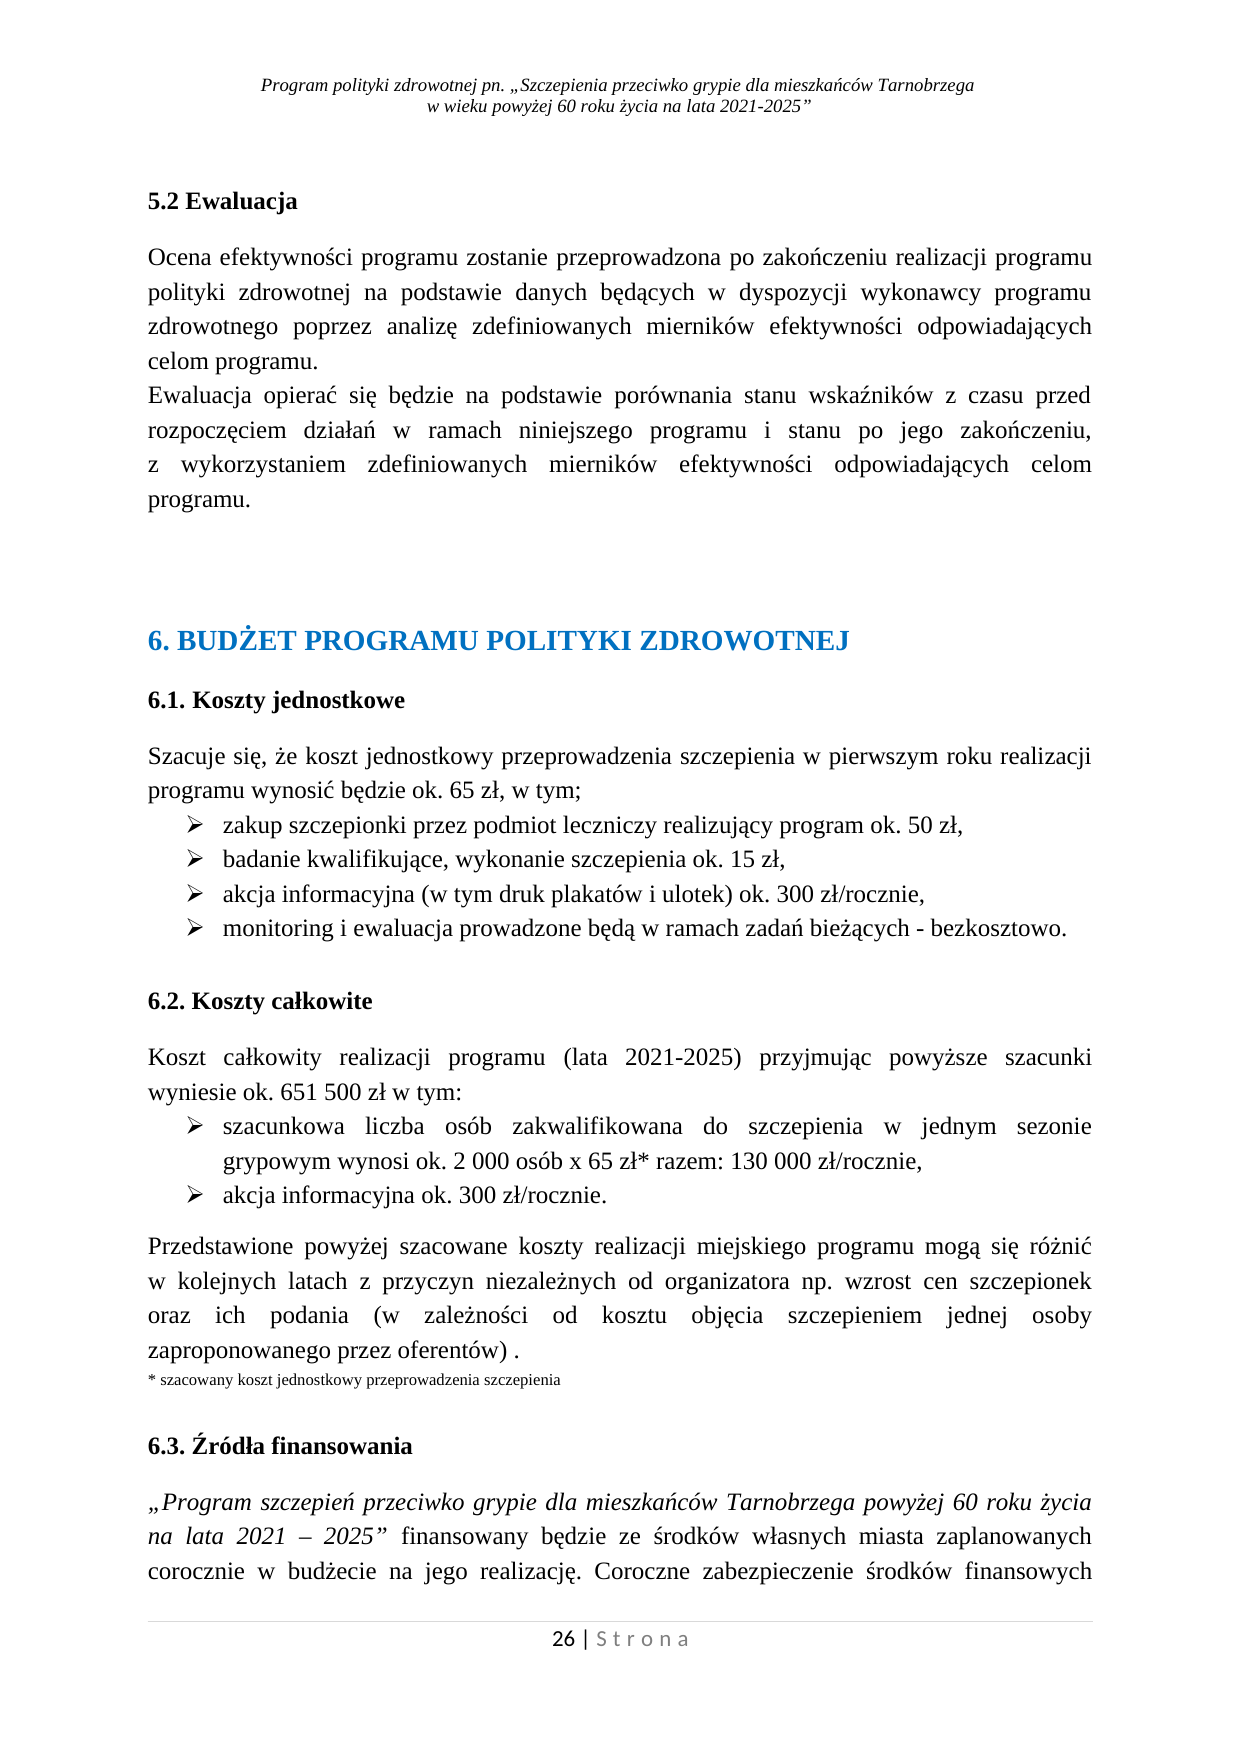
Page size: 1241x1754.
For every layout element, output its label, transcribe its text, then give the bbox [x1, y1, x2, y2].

list szacunkowa liczba osób zakwalifikowana do szczepienia w jednym sezonie grypowym wynosi ok. 2 000 osób x 65 zł* razem: 130 000 zł/rocznie, [185, 1111, 1093, 1174]
text Ewaluacja opierać się będzie na podstawie porównania stanu wskaźników z czasu przed rozpoczęciem działań w ramach niniejszego programu i stanu po jego zakończeniu, z wykorzystaniem zdefiniowanych mierników efektywności odpowiadających celom programu. [148, 380, 1093, 512]
list akcja informacyjna ok. 300 zł/rocznie. [185, 1180, 1093, 1209]
text Szacuje się, że koszt jednostkowy przeprowadzenia szczepienia w pierwszym roku realizacji programu wynosić będzie ok. 65 zł, w tym; [148, 741, 1093, 804]
subtitle 6.3. Źródła finansowania [148, 1431, 1093, 1459]
list badanie kwalifikujące, wykonanie szczepienia ok. 15 zł, [185, 844, 1093, 873]
list akcja informacyjna (w tym druk plakatów i ulotek) ok. 300 zł/rocznie, [185, 879, 1093, 907]
text Ocena efektywności programu zostanie przeprowadzona po zakończeniu realizacji programu polityki zdrowotnej na podstawie danych będących w dyspozycji wykonawcy programu zdrowotnego poprzez analizę zdefiniowanych mierników efektywności odpowiadających celom programu. [148, 242, 1093, 374]
list monitoring i ewaluacja prowadzone będą w ramach zadań bieżących - bezkosztowo. [185, 913, 1093, 942]
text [148, 1487, 1093, 1584]
text * szacowany koszt jednostkowy przeprowadzenia szczepienia [148, 1369, 1093, 1388]
subtitle 6.2. Koszty całkowite [148, 986, 1093, 1015]
text Przedstawione powyżej szacowane koszty realizacji miejskiego programu mogą się różnić w kolejnych latach z przyczyn niezależnych od organizatora np. wzrost cen szczepionek oraz ich podania (w zależności od kosztu objęcia szczepieniem jednej osoby zaproponowanego przez oferentów) . [148, 1231, 1093, 1363]
text Koszt całkowity realizacji programu (lata 2021-2025) przyjmując powyższe szacunki wyniesie ok. 651 500 zł w tym: [148, 1042, 1093, 1106]
subtitle 5.2 Ewaluacja [148, 186, 1093, 215]
list zakup szczepionki przez podmiot leczniczy realizujący program ok. 50 zł, [185, 810, 1093, 838]
subtitle 6. BUDŻET PROGRAMU POLITYKI ZDROWOTNEJ [148, 623, 1093, 657]
subtitle Koszty jednostkowe [148, 685, 1093, 713]
